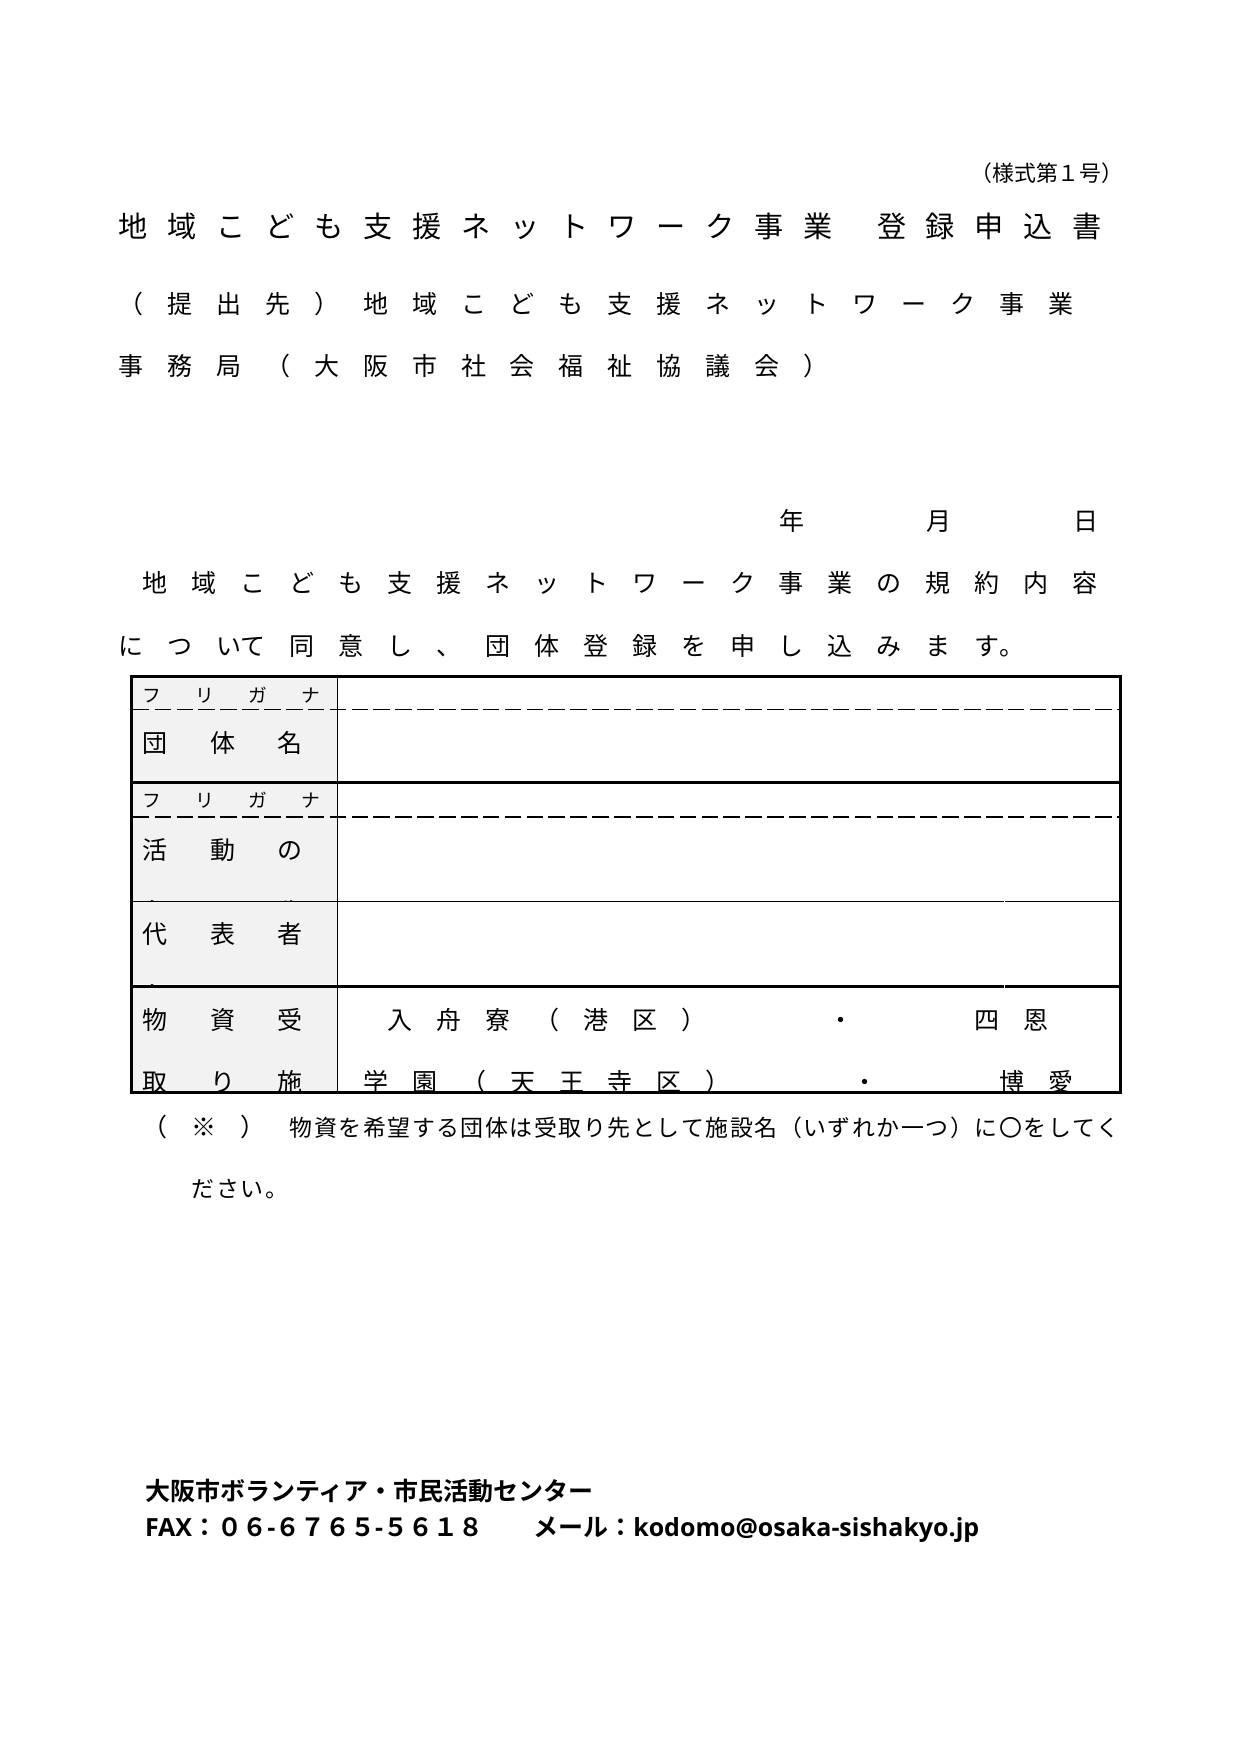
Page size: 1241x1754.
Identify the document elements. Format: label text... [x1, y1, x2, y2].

table_cell [1005, 902, 1119, 984]
table_header [338, 678, 1119, 709]
table_header フリガナ [133, 678, 337, 709]
text （提出先）地域こども支援ネットワーク事業事務局（大阪市社会福祉協議会） [118, 272, 1122, 396]
table_cell 団体名 [133, 709, 337, 781]
table_cell 代表者名 [133, 902, 337, 984]
table_cell [338, 784, 1119, 816]
text （※）物資を希望する団体は受取り先として施設名（いずれか一つ）に〇をしてください。 [139, 1094, 1122, 1218]
text 地域こども支援ネットワーク事業 登録申込書 [118, 194, 1122, 256]
table_cell [338, 709, 1119, 781]
text 年 月 日 [118, 489, 1122, 551]
table_cell [338, 902, 1004, 984]
table_cell 入舟寮（港区） ・ 四恩学園（天王寺区） ・ 博愛社（淀川区） リアン東さくら（東成区） ・ 聖家族の家（東住吉区） [338, 988, 1119, 1091]
table_cell [338, 816, 1119, 901]
table_cell 活動の名称 例）○○こども食堂 [133, 816, 337, 901]
text 地域こども支援ネットワーク事業の規約内容について同意し、団体登録を申し込みます。 [118, 551, 1122, 675]
table_cell フリガナ [133, 784, 337, 816]
table_cell 物資受取り施設 （※） [133, 988, 337, 1091]
